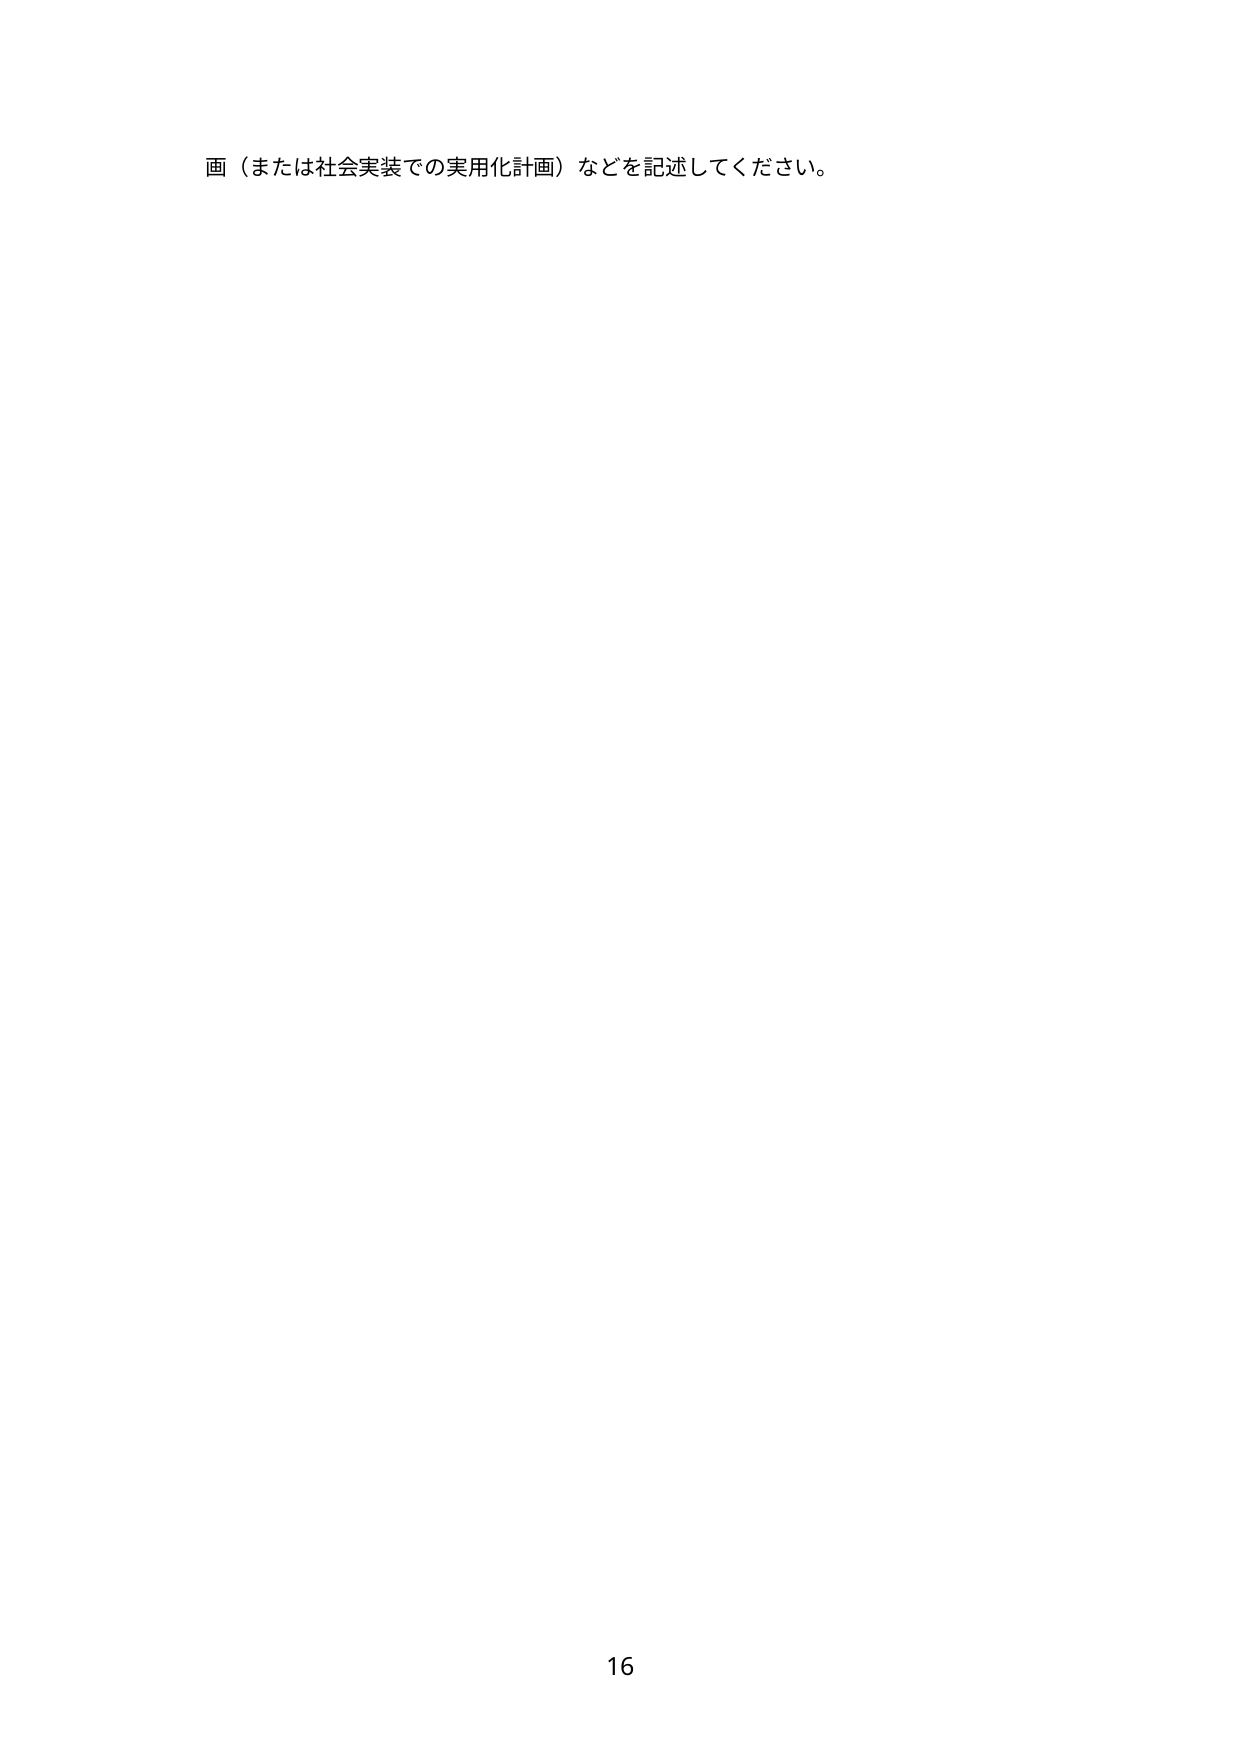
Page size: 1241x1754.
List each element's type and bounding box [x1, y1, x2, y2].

list [180, 148, 1122, 184]
